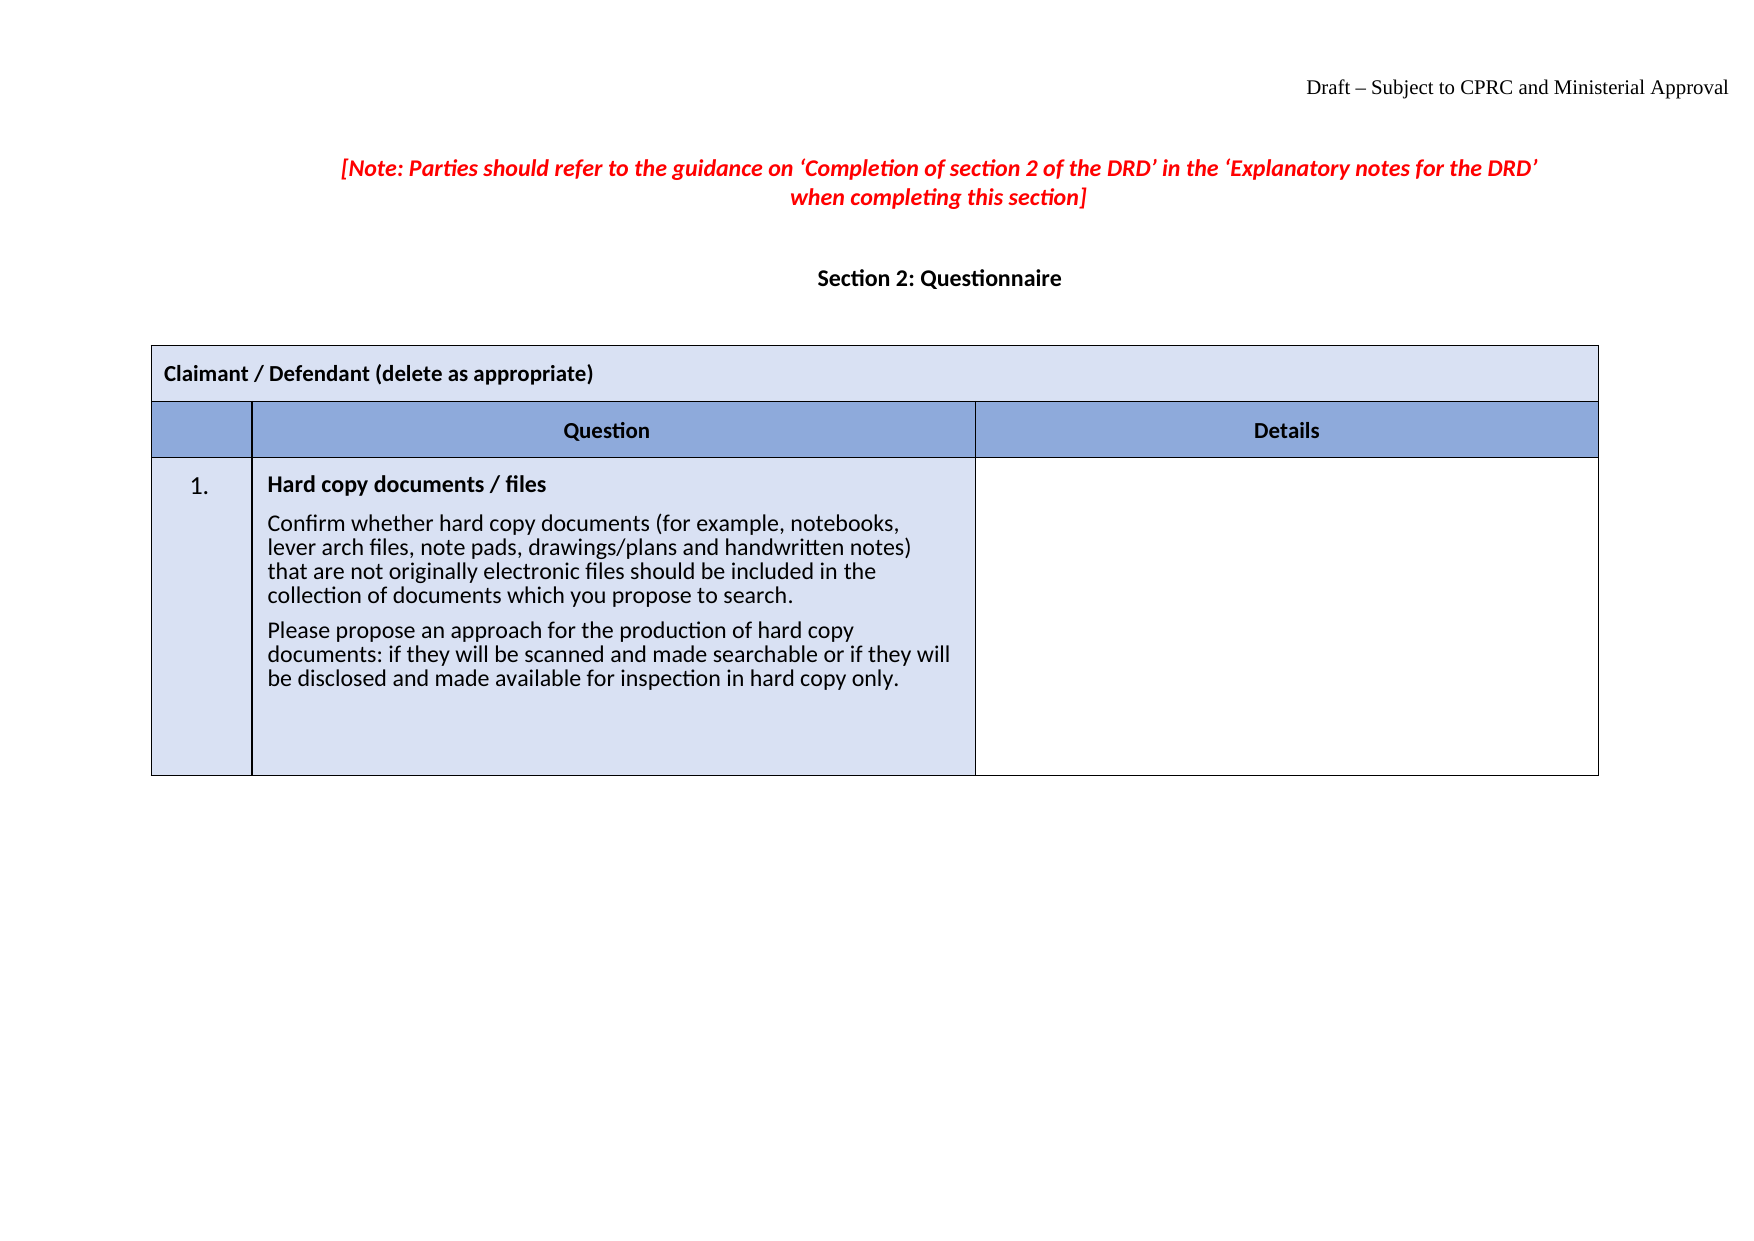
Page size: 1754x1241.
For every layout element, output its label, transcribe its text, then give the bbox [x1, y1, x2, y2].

table_cell Details [976, 402, 1598, 457]
table_cell [152, 402, 251, 457]
table_header Claimant / Defendant (delete as appropriate) [152, 346, 1598, 401]
table_cell Question [253, 402, 975, 457]
text Section 2: Questionnaire [150, 268, 1729, 291]
table_cell [976, 458, 1598, 775]
table_cell [152, 458, 251, 775]
text [Note: Parties should refer to the guidance on ‘Completion of section 2 of the DRD’ in the ‘Explanatory notes for the DRD’ when completing this section] [150, 153, 1729, 211]
table_cell Hard copy documents / files Confirm whether hard copy documents (for example, notebooks, lever arch files, note pads, drawings/plans and handwritten notes) that are not originally electronic files should be included in the collection of documents which you propose to search. Please propose an approach for the production of hard copy documents: if they will be scanned and made searchable or if they will be disclosed and made available for inspection in hard copy only. [253, 458, 975, 775]
